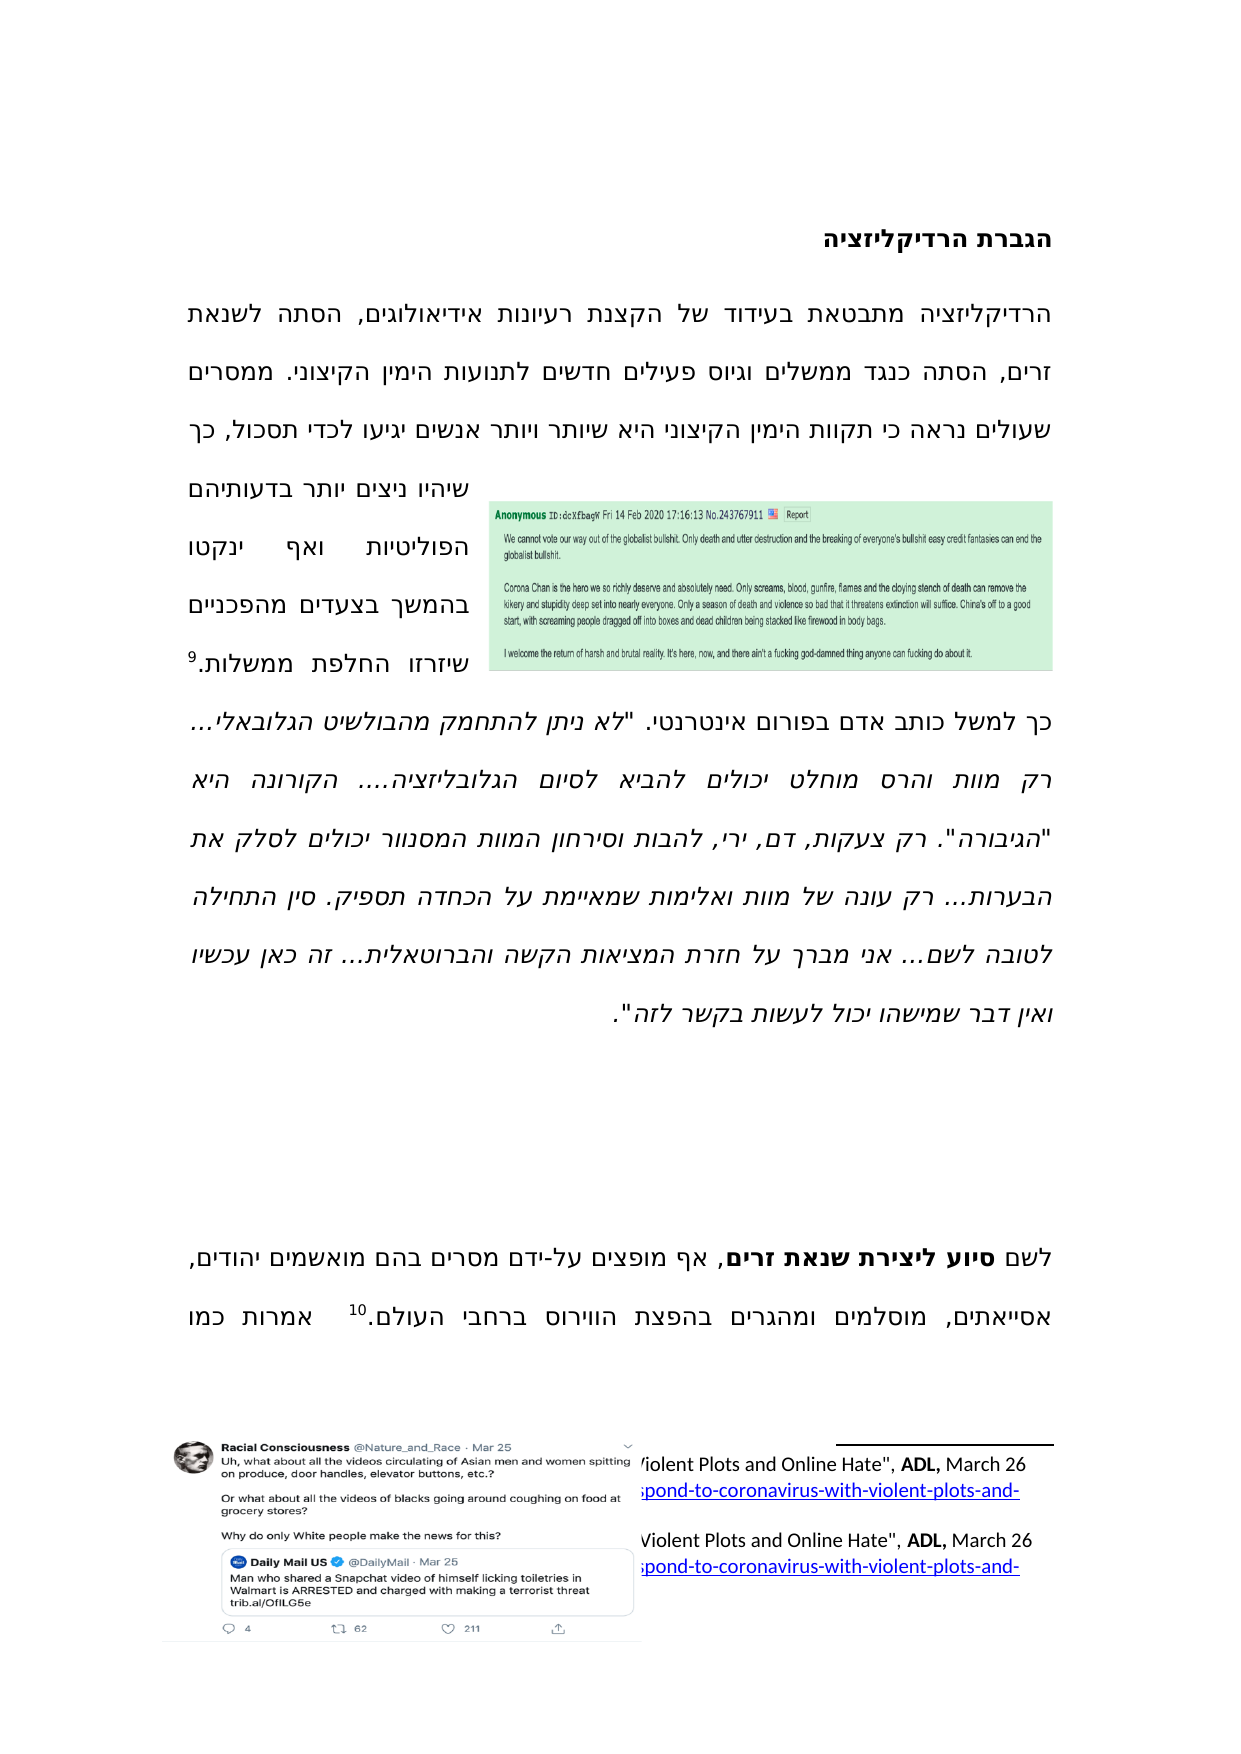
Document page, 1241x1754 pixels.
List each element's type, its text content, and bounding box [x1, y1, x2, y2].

text הגברת הרדיקליזציה [187, 224, 1053, 253]
picture [487, 501, 1053, 670]
text הרדיקליזציה מתבטאת בעידוד של הקצנת רעיונות אידיאולוגים, הסתה לשנאת זרים, הסתה כנגד ממשלים וגיוס פעילים חדשים לתנועות הימין הקיצוני. ממסרים שעולים נראה כי תקוות הימין הקיצוני היא שיותר ויותר אנשים יגיעו לכדי תסכול, כך שיהיו ניצים יותר בדעותיהם הפוליטיות ואף ינקטו בהמשך בצעדים מהפכניים שיזרזו החלפת ממשלות. כך למשל כותב אדם בפורום אינטרנטי. "לא ניתן להתחמק מהבולשיט הגלובאלי... רק מוות והרס מוחלט יכולים להביא לסיום הגלובליזציה.... הקורונה היא "הגיבורה". רק צעקות, דם, ירי, להבות וסירחון המוות המסנוור יכולים לסלק את הבערות... רק עונה של מוות ואלימות שמאיימת על הכחדה תספיק. סין התחילה לטובה לשם... אני מברך על חזרת המציאות הקשה והברוטאלית... זה כאן עכשיו ואין דבר שמישהו יכול לעשות בקשר לזה". [187, 299, 1053, 1028]
picture [162, 1437, 642, 1642]
